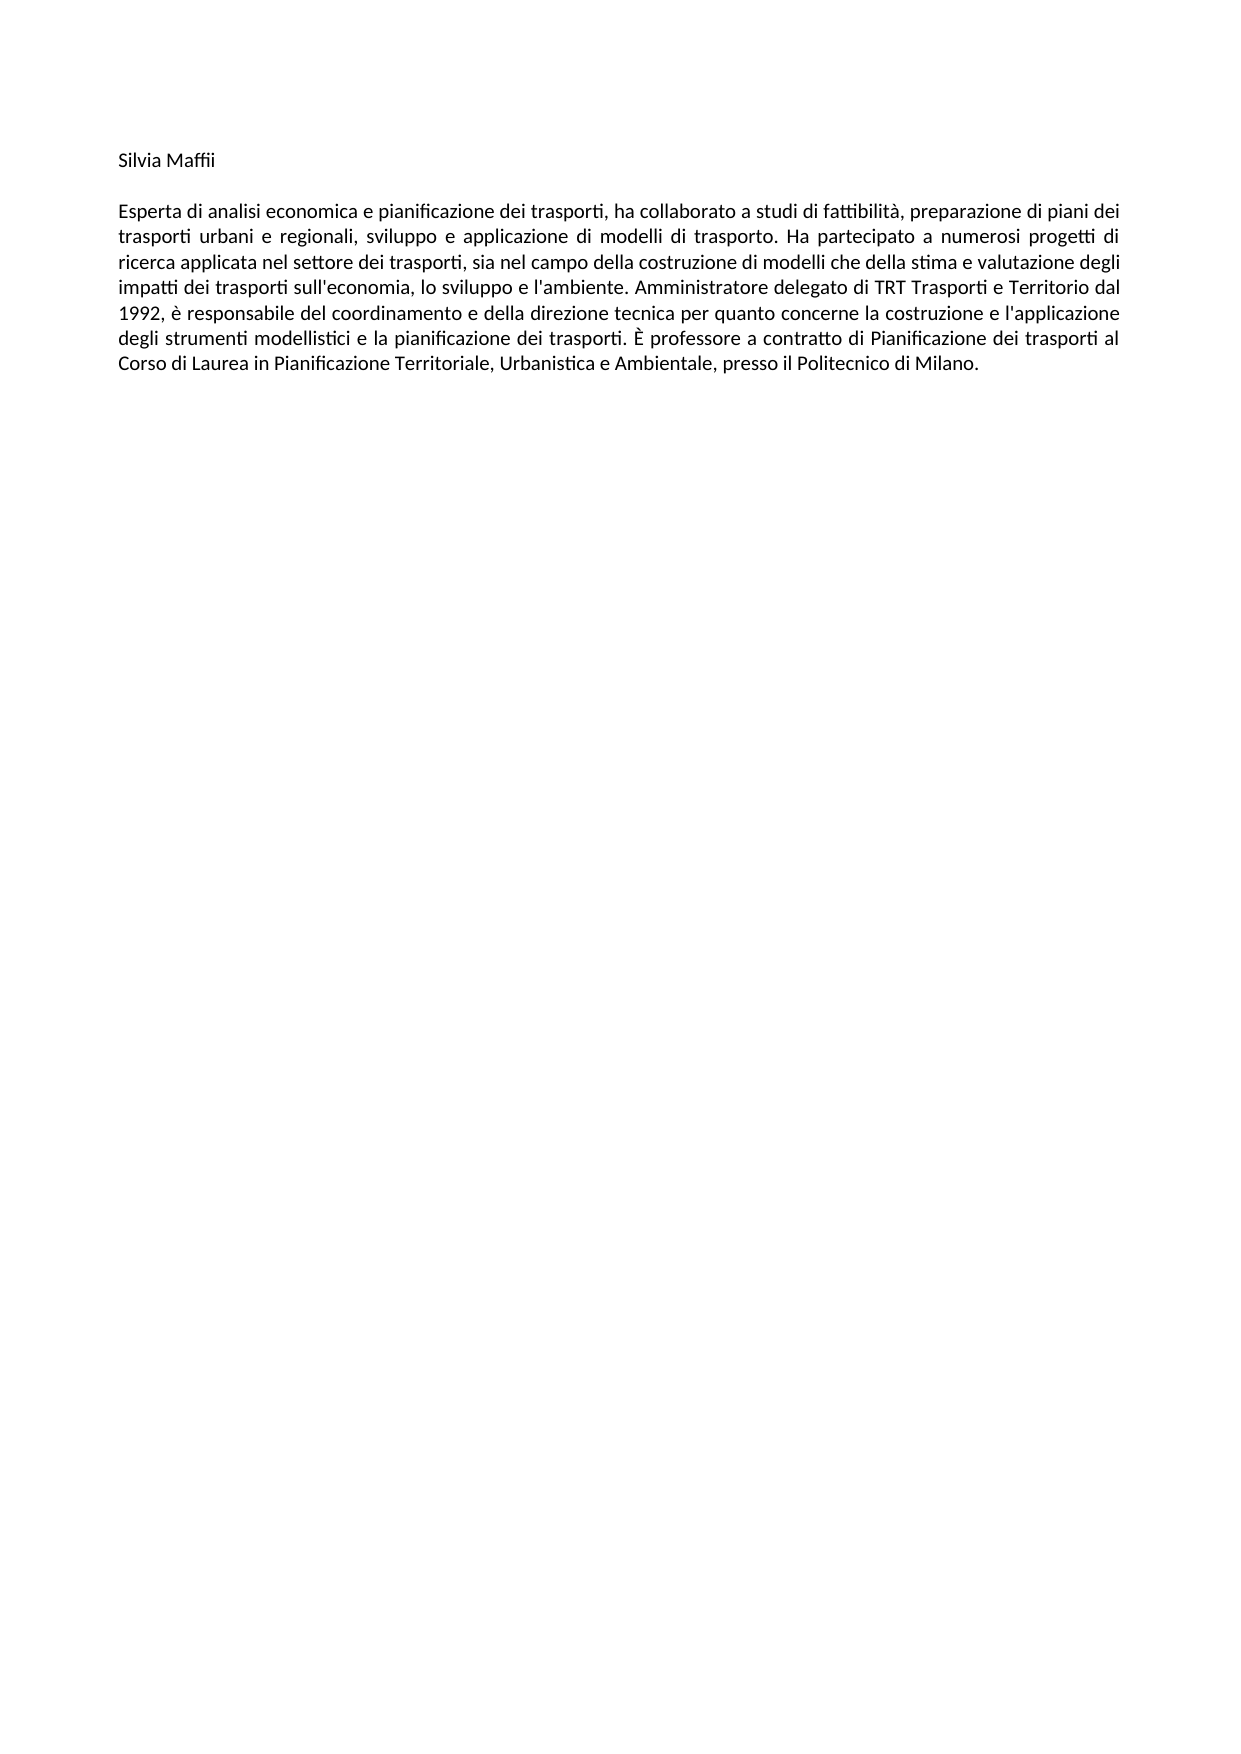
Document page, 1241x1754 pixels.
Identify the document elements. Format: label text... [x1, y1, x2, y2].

text Esperta di analisi economica e pianificazione dei trasporti, ha collaborato a studi di fattibilità, preparazione di piani dei trasporti urbani e regionali, sviluppo e applicazione di modelli di trasporto. Ha partecipato a numerosi progetti di ricerca applicata nel settore dei trasporti, sia nel campo della costruzione di modelli che della stima e valutazione degli impatti dei trasporti sull'economia, lo sviluppo e l'ambiente. Amministratore delegato di TRT Trasporti e Territorio dal 1992, è responsabile del coordinamento e della direzione tecnica per quanto concerne la costruzione e l'applicazione degli strumenti modellistici e la pianificazione dei trasporti. È professore a contratto di Pianificazione dei trasporti al Corso di Laurea in Pianificazione Territoriale, Urbanistica e Ambientale, presso il Politecnico di Milano. [118, 198, 1122, 376]
text Silvia Maffii [118, 148, 1122, 173]
